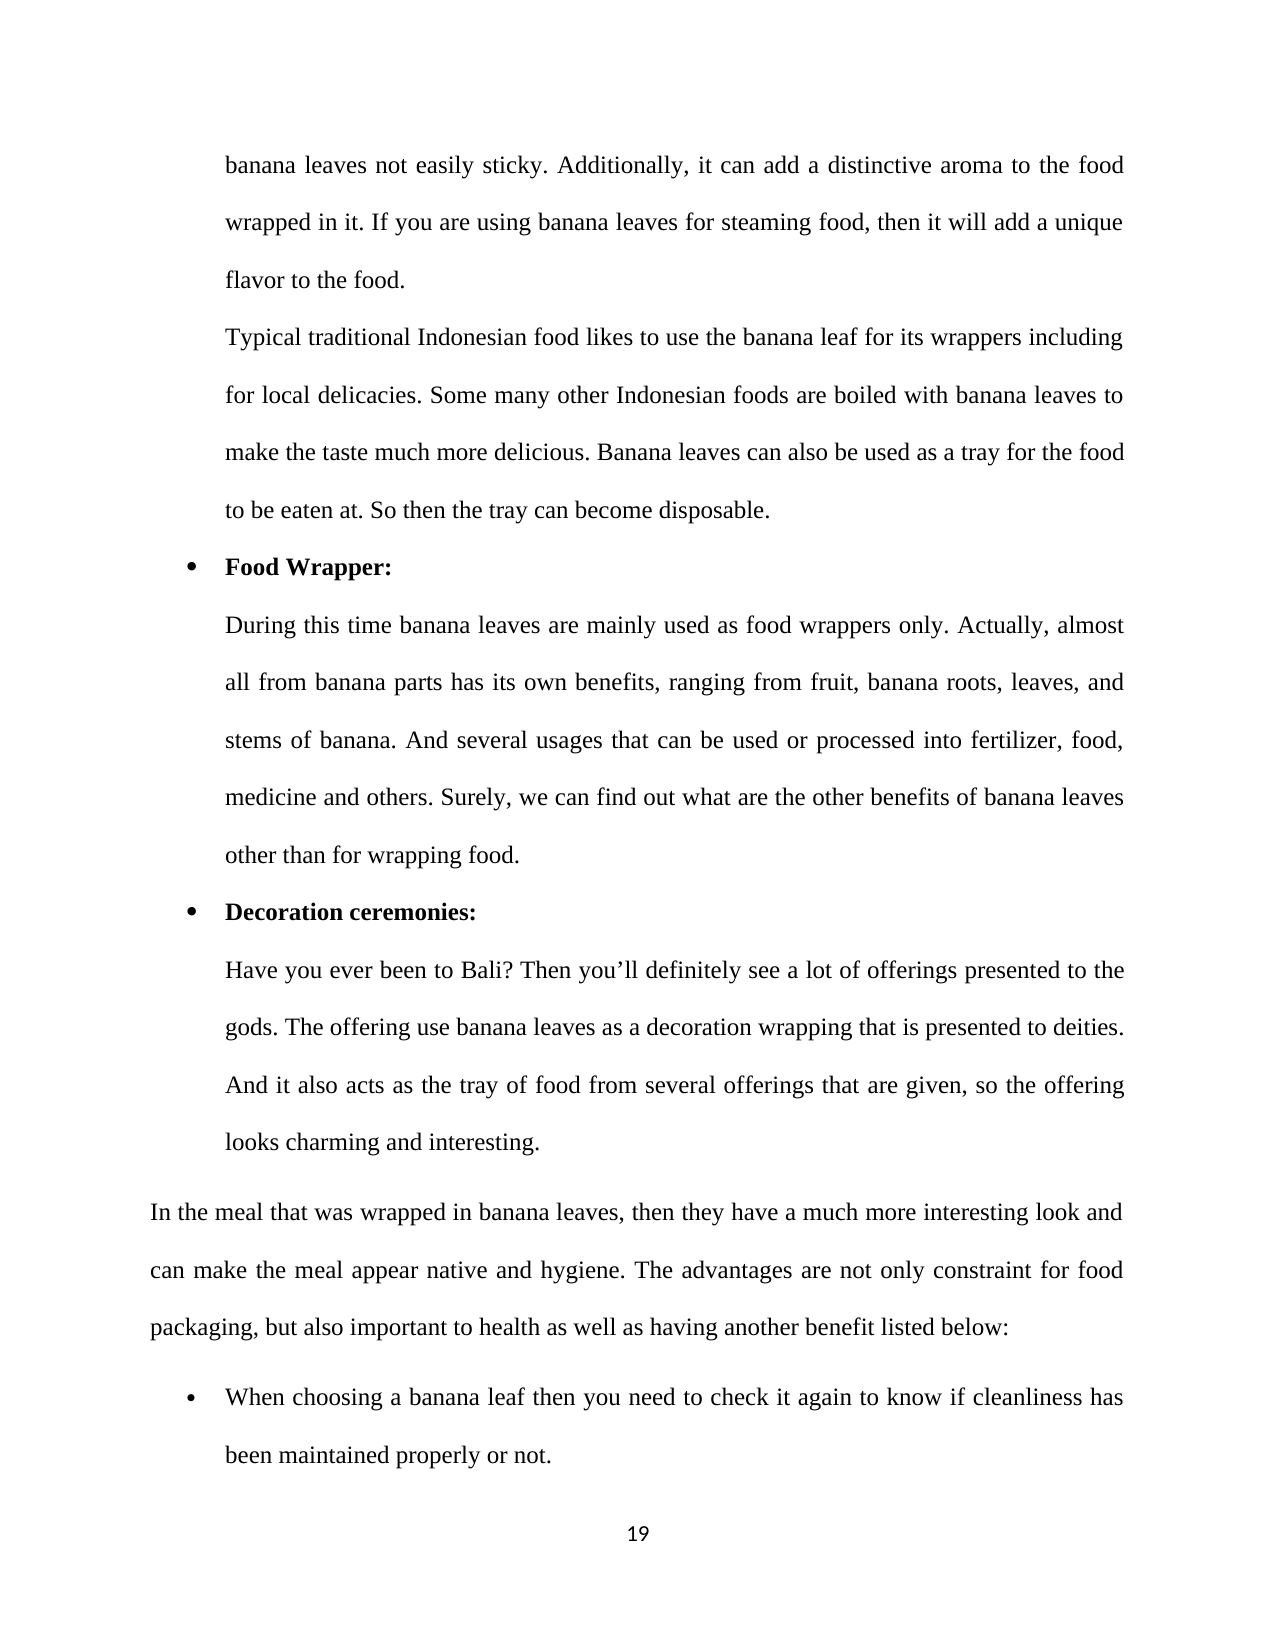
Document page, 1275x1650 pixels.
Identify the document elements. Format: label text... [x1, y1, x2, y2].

list Have you ever been to Bali? Then you’ll definitely see a lot of offerings presented to the gods. The offering use banana leaves as a decoration wrapping that is presented to deities. And it also acts as the tray of food from several offerings that are given, so the offering looks charming and interesting. [225, 955, 1125, 1156]
list Food Wrapper: [187, 552, 1125, 581]
text In the meal that was wrapped in banana leaves, then they have a much more interesting look and can make the meal appear native and hygiene. The advantages are not only constraint for food packaging, but also important to health as well as having another benefit listed below: [150, 1197, 1125, 1341]
list Decoration ceremonies: [187, 897, 1125, 926]
list During this time banana leaves are mainly used as food wrappers only. Actually, almost all from banana parts has its own benefits, ranging from fruit, banana roots, leaves, and stems of banana. And several usages that can be used or processed into fertilizer, food, medicine and others. Surely, we can find out what are the other benefits of banana leaves other than for wrapping food. [225, 610, 1125, 869]
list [225, 150, 1125, 294]
list Typical traditional Indonesian food likes to use the banana leaf for its wrappers including for local delicacies. Some many other Indonesian foods are boiled with banana leaves to make the taste much more delicious. Banana leaves can also be used as a tray for the food to be eaten at. So then the tray can become disposable. [225, 322, 1125, 524]
list When choosing a banana leaf then you need to check it again to know if cleanliness has been maintained properly or not. [187, 1382, 1125, 1469]
